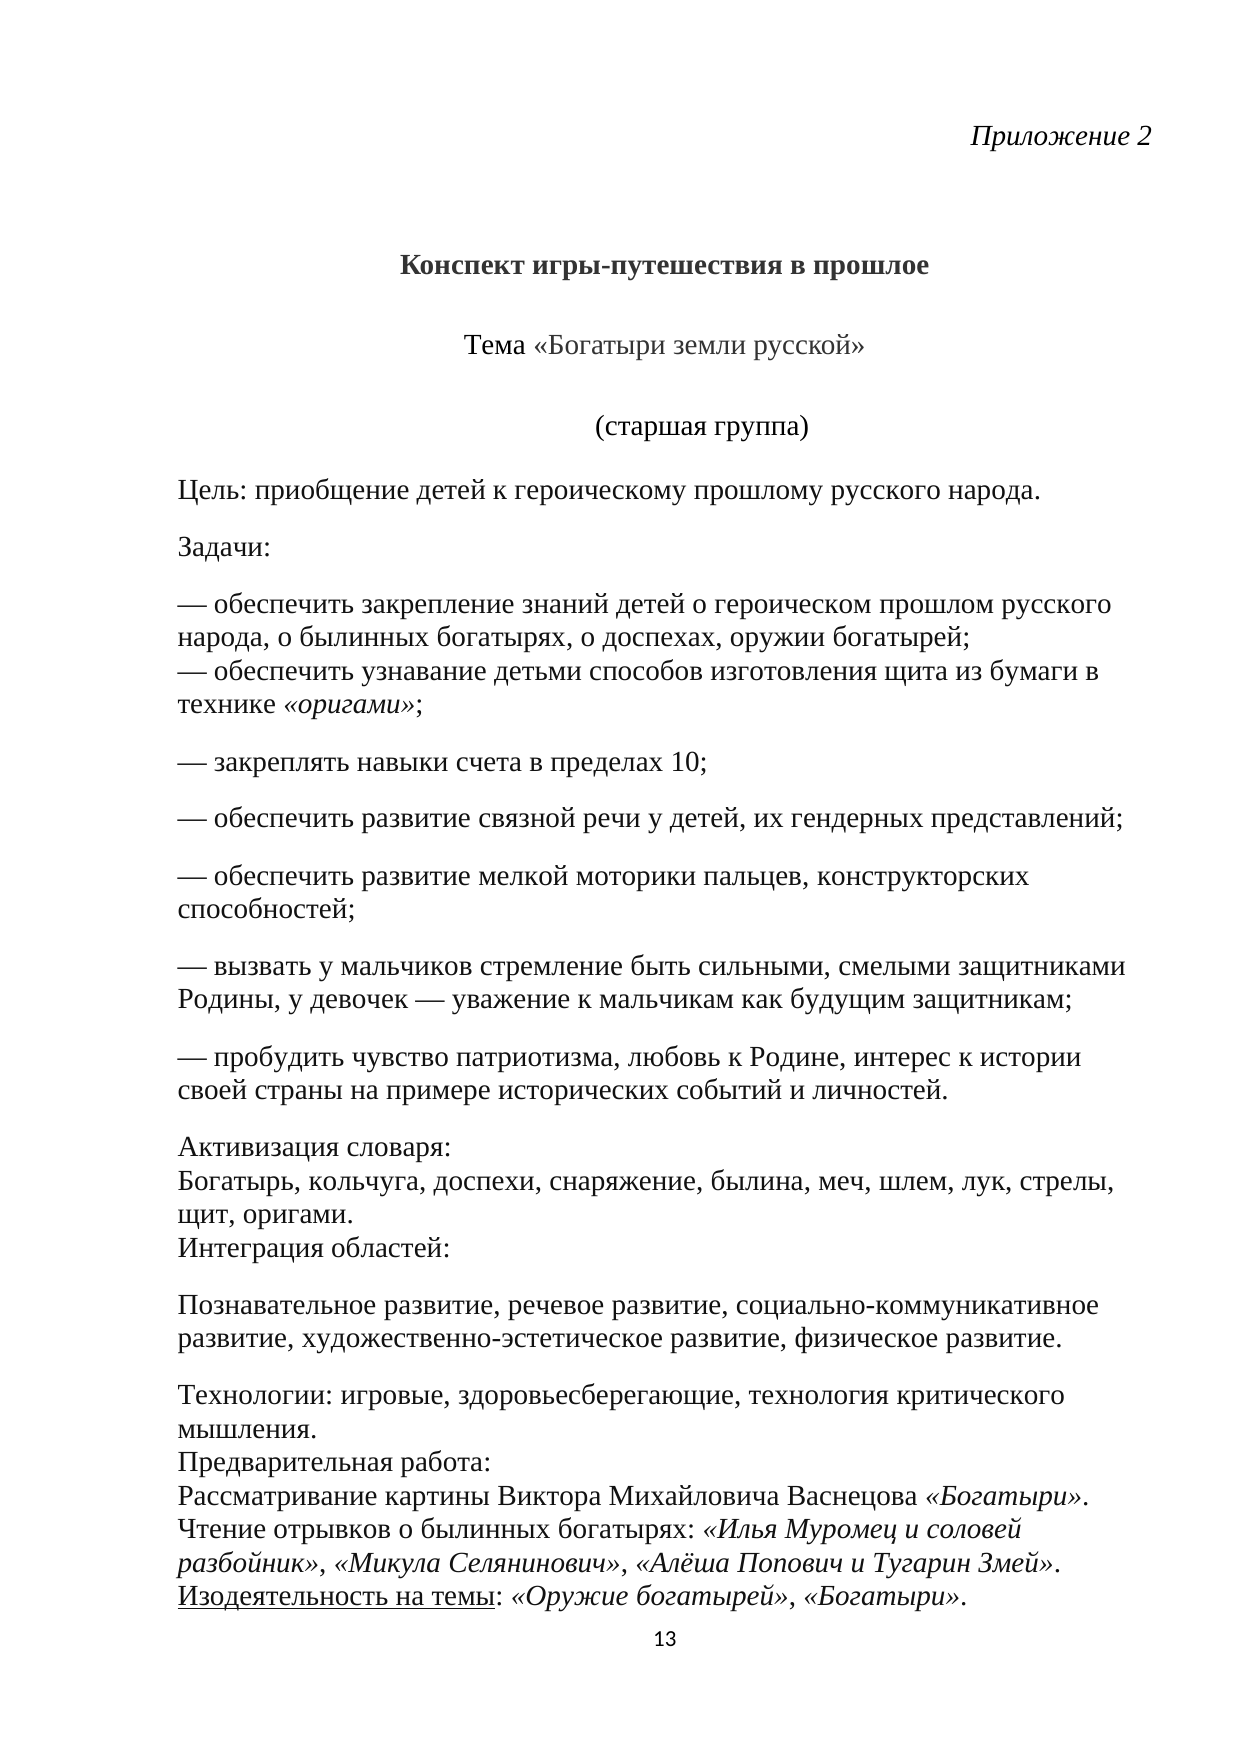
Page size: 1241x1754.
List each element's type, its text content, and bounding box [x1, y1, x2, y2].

text — закреплять навыки счета в пределах 10; [177, 744, 1152, 777]
text Задачи: [177, 529, 1152, 563]
text Познавательное развитие, речевое развитие, социально-коммуникативное развитие, художественно-эстетическое развитие, физическое развитие. [177, 1287, 1152, 1354]
text Богатырь, кольчуга, доспехи, снаряжение, былина, меч, шлем, лук, стрелы, щит, оригами. [177, 1163, 1152, 1230]
text Технологии: игровые, здоровьесберегающие, технология критического мышления. [177, 1377, 1152, 1444]
text Приложение 2 [177, 118, 1152, 152]
text Чтение отрывков о былинных богатырях: «Илья Муромец и соловей разбойник», «Микула Селянинович», «Алёша Попович и Тугарин Змей». [177, 1511, 1152, 1578]
text Цель: приобщение детей к героическому прошлому русского народа. [177, 472, 1152, 506]
text (старшая группа) [177, 408, 1152, 441]
text — пробудить чувство патриотизма, любовь к Родине, интерес к истории своей страны на примере исторических событий и личностей. [177, 1039, 1152, 1106]
text — обеспечить узнавание детьми способов изготовления щита из бумаги в технике «оригами»; [177, 653, 1152, 720]
text Тема «Богатыри земли русской» [177, 327, 1152, 361]
text Интеграция областей: [177, 1230, 1152, 1263]
text Рассматривание картины Виктора Михайловича Васнецова «Богатыри». [177, 1478, 1152, 1511]
text Предварительная работа: [177, 1444, 1152, 1478]
text — обеспечить развитие мелкой моторики пальцев, конструкторских способностей; [177, 858, 1152, 925]
text Изодеятельность на темы: «Оружие богатырей», «Богатыри». [177, 1578, 1152, 1612]
text Конспект игры-путешествия в прошлое [177, 247, 1152, 280]
text — обеcпечить развитие связной речи у детей, их гендерных представлений; [177, 801, 1152, 834]
text — вызвать у мальчиков стремление быть сильными, смелыми защитниками Родины, у девочек — уважение к мальчикам как будущим защитникам; [177, 948, 1152, 1015]
text Активизация словаря: [177, 1129, 1152, 1163]
text — обеспечить закрепление знаний детей о героическом прошлом русского народа, о былинных богатырях, о доспехах, оружии богатырей; [177, 586, 1152, 653]
